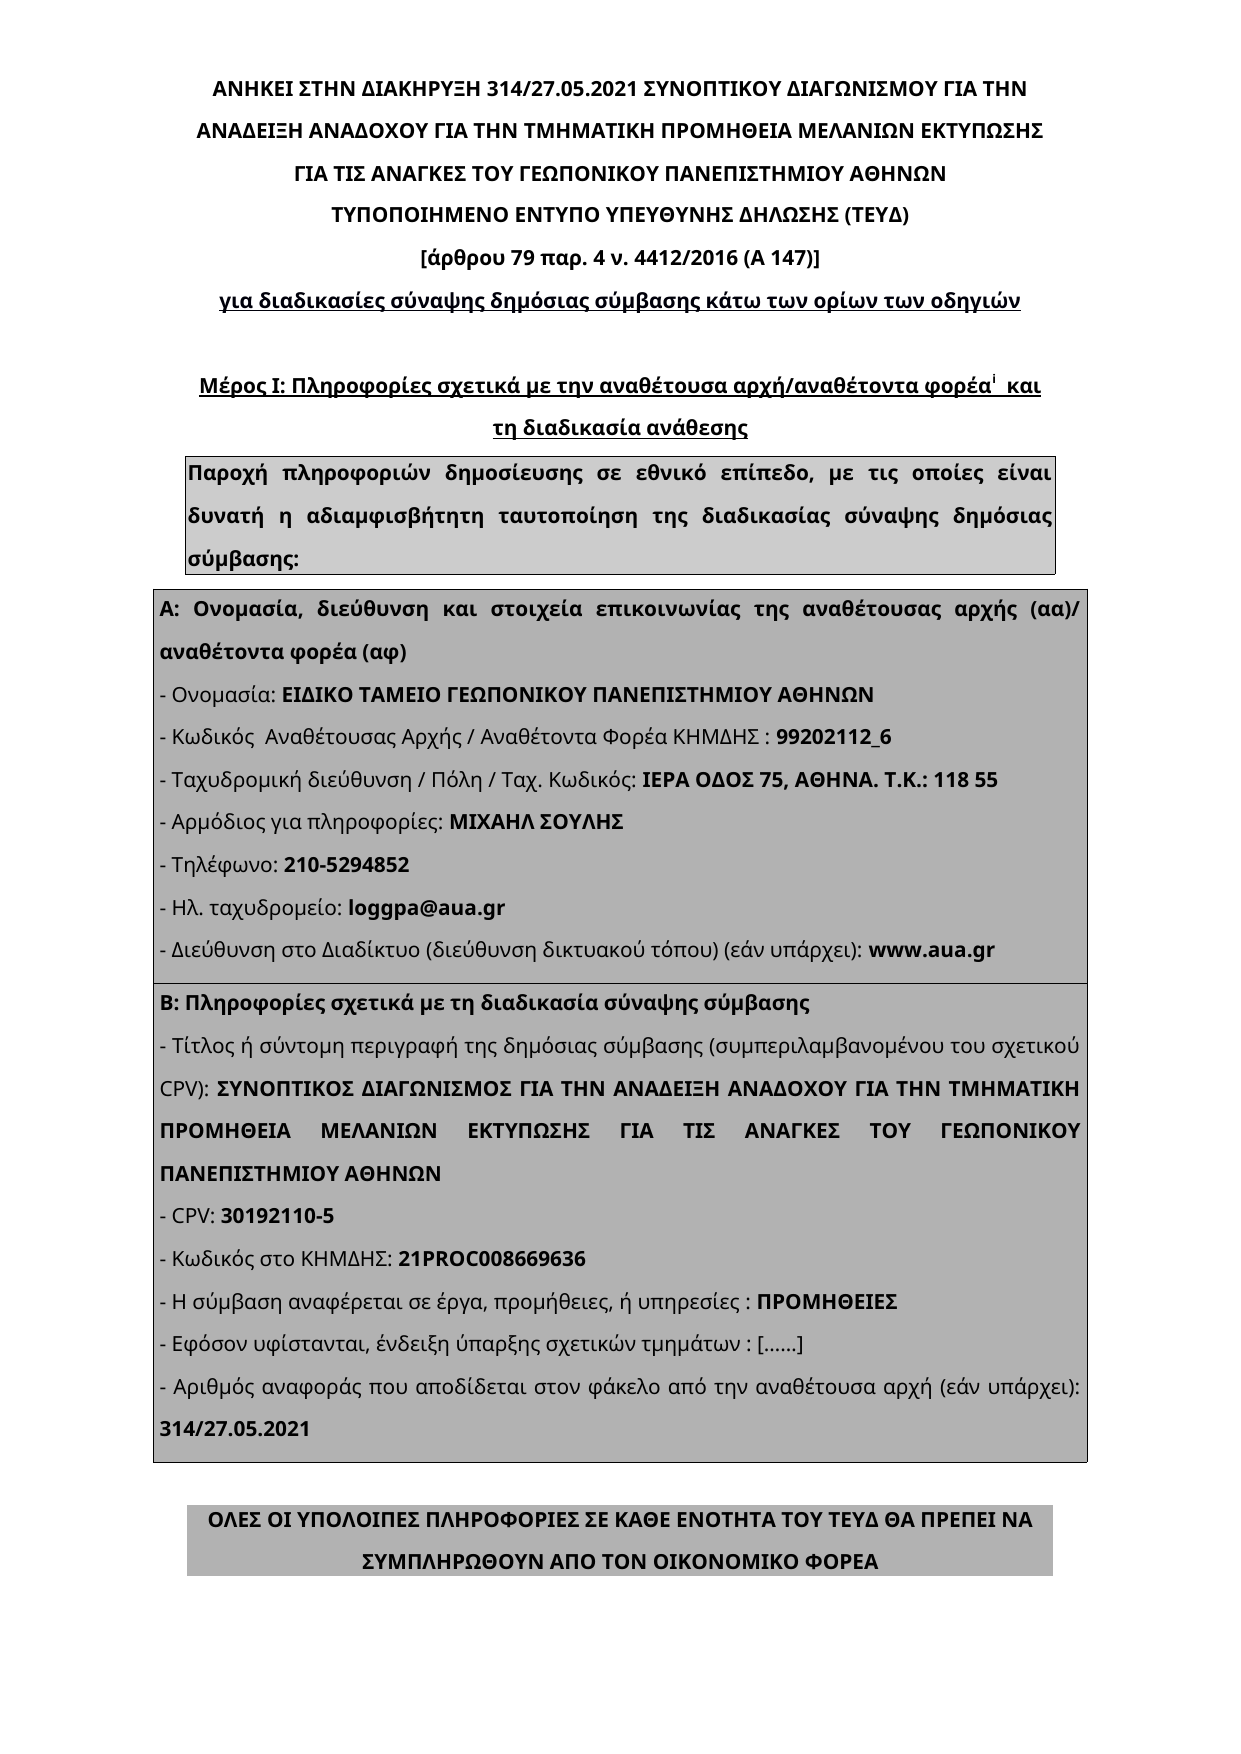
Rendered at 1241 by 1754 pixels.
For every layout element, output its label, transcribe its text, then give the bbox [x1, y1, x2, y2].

text ΟΛΕΣ ΟΙ ΥΠΟΛΟΙΠΕΣ ΠΛΗΡΟΦΟΡΙΕΣ ΣΕ ΚΑΘΕ ΕΝΟΤΗΤΑ ΤΟΥ ΤΕΥΔ ΘΑ ΠΡΕΠΕΙ ΝΑ ΣΥΜΠΛΗΡΩΘΟΥΝ ΑΠΟ ΤΟΝ ΟΙΚΟΝΟΜΙΚΟ ΦΟΡΕΑ [187, 1505, 1053, 1576]
text Παροχή πληροφοριών δημοσίευσης σε εθνικό επίπεδο, με τις οποίες είναι δυνατή η αδιαμφισβήτητη ταυτοποίηση της διαδικασίας σύναψης δημόσιας σύμβασης: [186, 457, 1055, 574]
text Μέρος Ι: Πληροφορίες σχετικά με την αναθέτουσα αρχή/αναθέτοντα φορέα και τη διαδικασία ανάθεσης [187, 371, 1053, 442]
text για διαδικασίες σύναψης δημόσιας σύμβασης κάτω των ορίων των οδηγιών [187, 286, 1053, 314]
table_header Α: Ονομασία, διεύθυνση και στοιχεία επικοινωνίας της αναθέτουσας αρχής (αα)/ αναθέτοντα φορέα (αφ) - Ονομασία: ΕΙΔΙΚΟ ΤΑΜΕΙΟ ΓΕΩΠΟΝΙΚΟΥ ΠΑΝΕΠΙΣΤΗΜΙΟΥ ΑΘΗΝΩΝ - Κωδικός Αναθέτουσας Αρχής / Αναθέτοντα Φορέα ΚΗΜΔΗΣ : 99202112_6 - Ταχυδρομική διεύθυνση / Πόλη / Ταχ. Κωδικός: ΙΕΡΑ ΟΔΟΣ 75, ΑΘΗΝΑ. Τ.Κ.: 118 55 - Αρμόδιος για πληροφορίες: ΜΙΧΑΗΛ ΣΟΥΛΗΣ - Τηλέφωνο: 210-5294852 - Ηλ. ταχυδρομείο: loggpa@aua.gr - Διεύθυνση στο Διαδίκτυο (διεύθυνση δικτυακού τόπου) (εάν υπάρχει): www.aua.gr [154, 590, 1087, 983]
text [άρθρου 79 παρ. 4 ν. 4412/2016 (Α 147)] [187, 243, 1053, 272]
text ΤΥΠΟΠΟΙΗΜΕΝΟ ΕΝΤΥΠΟ ΥΠΕΥΘΥΝΗΣ ΔΗΛΩΣΗΣ (TEΥΔ) [187, 201, 1053, 229]
table_cell Β: Πληροφορίες σχετικά με τη διαδικασία σύναψης σύμβασης - Τίτλος ή σύντομη περιγραφή της δημόσιας σύμβασης (συμπεριλαμβανομένου του σχετικού CPV): ΣΥΝΟΠΤΙΚΟΣ ΔΙΑΓΩΝΙΣΜΟΣ ΓΙΑ ΤΗΝ ΑΝΑΔΕΙΞΗ ΑΝΑΔΟΧΟΥ ΓΙΑ ΤΗΝ ΤΜΗΜΑΤΙΚΗ ΠΡΟΜΗΘΕΙΑ ΜΕΛΑΝΙΩΝ ΕΚΤΥΠΩΣΗΣ ΓΙΑ ΤΙΣ ΑΝΑΓΚΕΣ ΤΟΥ ΓΕΩΠΟΝΙΚΟΥ ΠΑΝΕΠΙΣΤΗΜΙΟΥ ΑΘΗΝΩΝ - CPV: 30192110-5 - Κωδικός στο ΚΗΜΔΗΣ: 21PROC008669636 - Η σύμβαση αναφέρεται σε έργα, προμήθειες, ή υπηρεσίες : ΠΡΟΜΗΘΕΙΕΣ - Εφόσον υφίστανται, ένδειξη ύπαρξης σχετικών τμημάτων : [……] - Αριθμός αναφοράς που αποδίδεται στον φάκελο από την αναθέτουσα αρχή (εάν υπάρχει): 314/27.05.2021 [154, 984, 1087, 1462]
